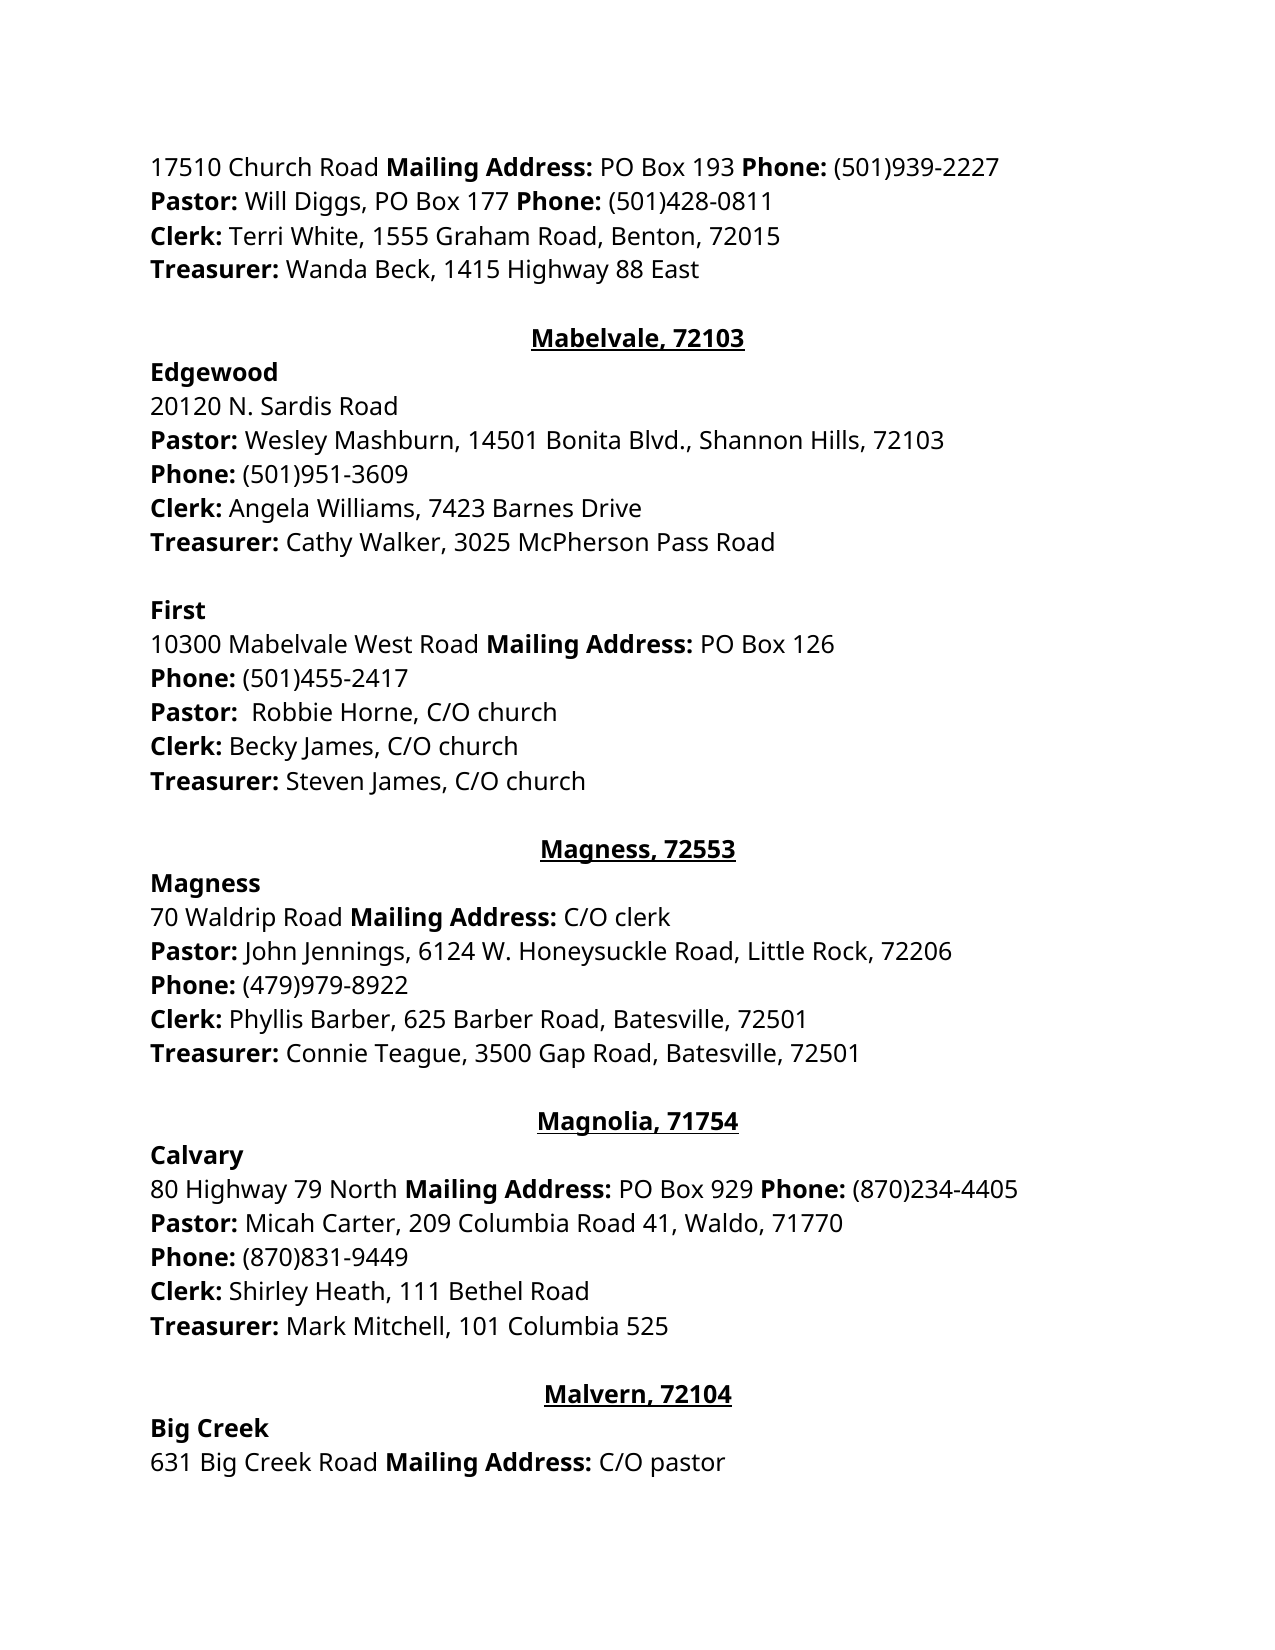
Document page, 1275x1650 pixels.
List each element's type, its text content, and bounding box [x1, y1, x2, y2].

text Pastor: Robbie Horne, C/O church [150, 695, 1125, 729]
text Clerk: Phyllis Barber, 625 Barber Road, Batesville, 72501 [150, 1002, 1125, 1036]
text Phone: (479)979-8922 [150, 967, 1125, 1002]
text Magnolia, 71754 [150, 1104, 1125, 1138]
text Pastor: John Jennings, 6124 W. Honeysuckle Road, Little Rock, 72206 [150, 933, 1125, 967]
text Treasurer: Connie Teague, 3500 Gap Road, Batesville, 72501 [150, 1036, 1125, 1070]
text Clerk: Angela Williams, 7423 Barnes Drive [150, 491, 1125, 525]
text 631 Big Creek Road Mailing Address: C/O pastor [150, 1444, 1125, 1478]
text Edgewood [150, 354, 1125, 388]
text Malvern, 72104 [150, 1376, 1125, 1410]
text Treasurer: Wanda Beck, 1415 Highway 88 East [150, 252, 1125, 286]
text Treasurer: Cathy Walker, 3025 McPherson Pass Road [150, 525, 1125, 559]
text First [150, 593, 1125, 627]
text Pastor: Micah Carter, 209 Columbia Road 41, Waldo, 71770 [150, 1206, 1125, 1240]
text Magness [150, 865, 1125, 899]
text 20120 N. Sardis Road [150, 388, 1125, 422]
text Magness, 72553 [150, 831, 1125, 865]
text 10300 Mabelvale West Road Mailing Address: PO Box 126 [150, 627, 1125, 661]
text 70 Waldrip Road Mailing Address: C/O clerk [150, 899, 1125, 933]
text Phone: (501)455-2417 [150, 661, 1125, 695]
text Clerk: Terri White, 1555 Graham Road, Benton, 72015 [150, 218, 1125, 252]
text Calvary [150, 1138, 1125, 1172]
text Clerk: Shirley Heath, 111 Bethel Road [150, 1274, 1125, 1308]
text Pastor: Will Diggs, PO Box 177 Phone: (501)428-0811 [150, 184, 1125, 218]
text Pastor: Wesley Mashburn, 14501 Bonita Blvd., Shannon Hills, 72103 [150, 422, 1125, 457]
text 17510 Church Road Mailing Address: PO Box 193 Phone: (501)939-2227 [150, 150, 1125, 184]
text Phone: (870)831-9449 [150, 1240, 1125, 1274]
text Mabelvale, 72103 [150, 320, 1125, 354]
text Treasurer: Steven James, C/O church [150, 763, 1125, 797]
text Clerk: Becky James, C/O church [150, 729, 1125, 763]
text Treasurer: Mark Mitchell, 101 Columbia 525 [150, 1308, 1125, 1342]
text 80 Highway 79 North Mailing Address: PO Box 929 Phone: (870)234-4405 [150, 1172, 1125, 1206]
text Phone: (501)951-3609 [150, 457, 1125, 491]
text Big Creek [150, 1410, 1125, 1444]
